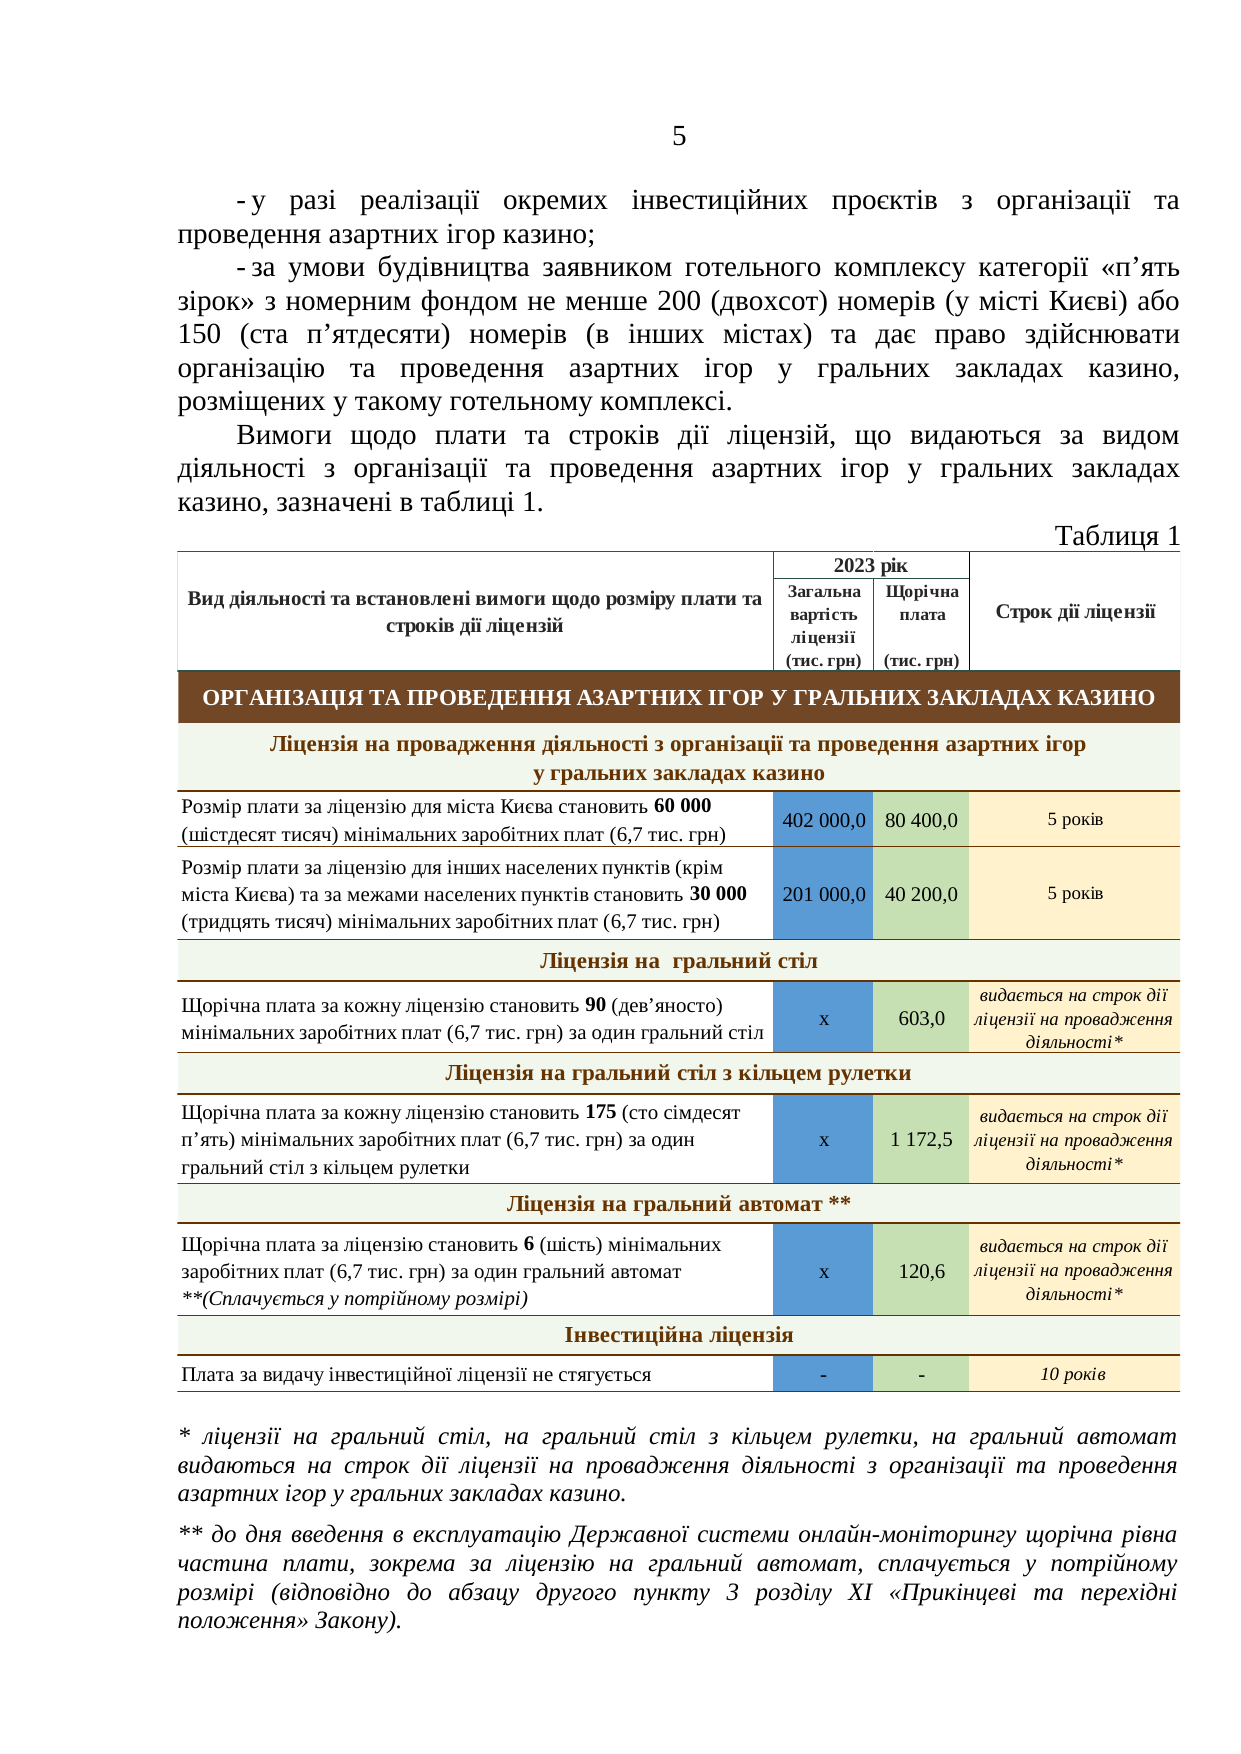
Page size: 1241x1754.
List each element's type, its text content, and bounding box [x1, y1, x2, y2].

list у разі реалізації окремих інвестиційних проєктів з організації та проведення азартних ігор казино; [177, 182, 1181, 249]
list за умови будівництва заявником готельного комплексу категорії «п’ять зірок» з номерним фондом не менше 200 (двохсот) номерів (у місті Києві) або 150 (ста п’ятдесяти) номерів (в інших містах) та дає право здійснювати організацію та проведення азартних ігор у гральних закладах казино, розміщених у такому готельному комплексі. [177, 249, 1181, 417]
text ** до дня введення в експлуатацію Державної системи онлайн-моніторингу щорічна рівна частина плати, зокрема за ліцензію на гральний автомат, сплачується у потрійному розмірі (відповідно до абзацу другого пункту 3 розділу ХІ «Прикінцеві та перехідні положення» Закону). [177, 1519, 1181, 1634]
text Вимоги щодо плати та строків дії ліцензій, що видаються за видом діяльності з організації та проведення азартних ігор у гральних закладах казино, зазначені в таблиці 1. [177, 417, 1181, 518]
text Таблиця 1 [177, 518, 1181, 551]
text * ліцензії на гральний стіл, на гральний стіл з кільцем рулетки, на гральний автомат видаються на строк дії ліцензії на провадження діяльності з організації та проведення азартних ігор у гральних закладах казино. [177, 1421, 1181, 1507]
